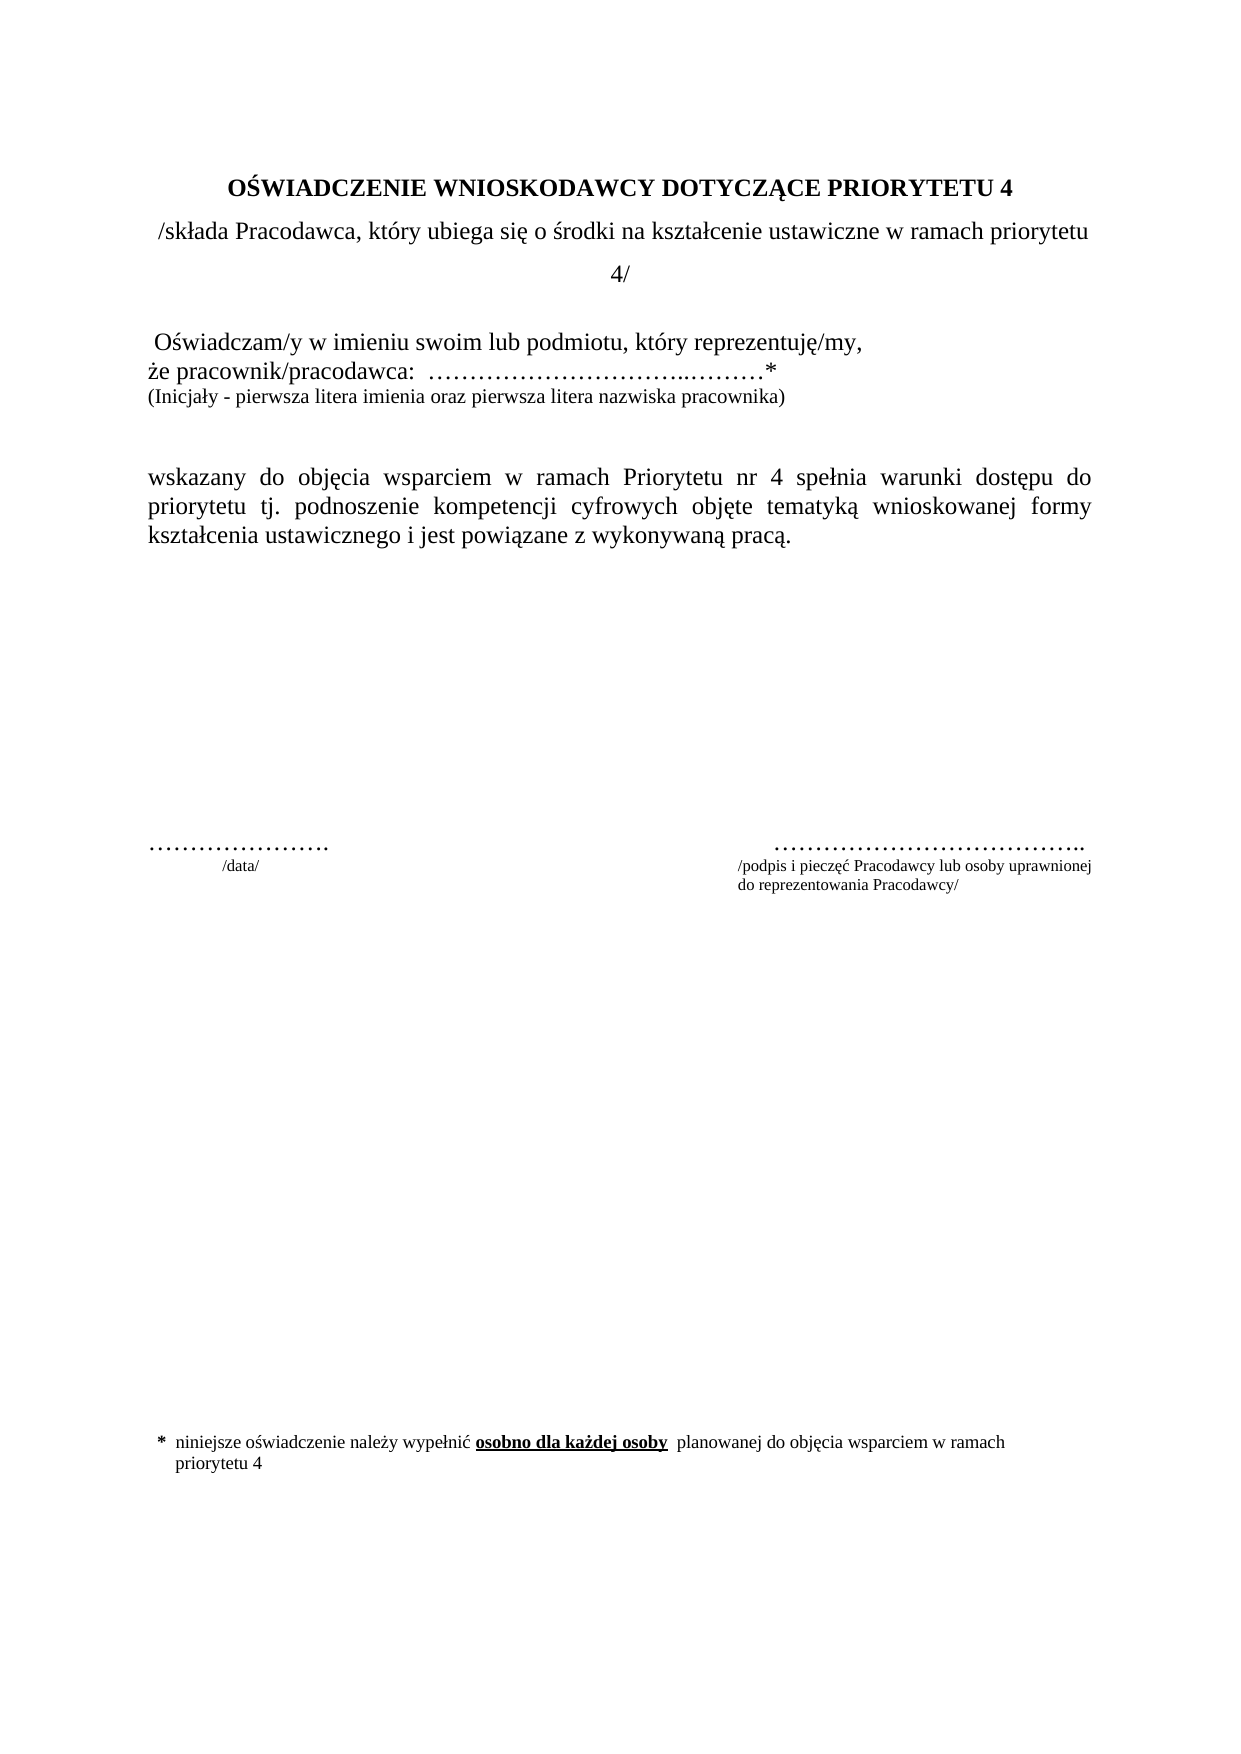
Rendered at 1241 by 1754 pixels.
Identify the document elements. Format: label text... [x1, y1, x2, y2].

text /data/ /podpis i pieczęć Pracodawcy lub osoby uprawnionej do reprezentowania Pracodawcy/ [222, 856, 1093, 894]
text wskazany do objęcia wsparciem w ramach Priorytetu nr 4 spełnia warunki dostępu do priorytetu tj. podnoszenie kompetencji cyfrowych objęte tematyką wnioskowanej formy kształcenia ustawicznego i jest powiązane z wykonywaną pracą. [148, 462, 1093, 548]
text * niniejsze oświadczenie należy wypełnić osobno dla każdej osoby planowanej do objęcia wsparciem w ramach [148, 1431, 1057, 1452]
text priorytetu 4 [148, 1452, 1057, 1474]
text /składa Pracodawca, który ubiega się o środki na kształcenie ustawiczne w ramach priorytetu 4/ [148, 216, 1093, 288]
text że pracownik/pracodawca: …………………………..………* [148, 356, 1093, 384]
text Oświadczam/y w imieniu swoim lub podmiotu, który reprezentuję/my, [148, 327, 1093, 356]
text …………………. ……………………………….. [148, 827, 1093, 856]
text OŚWIADCZENIE WNIOSKODAWCY DOTYCZĄCE PRIORYTETU 4 [148, 173, 1093, 201]
text (Inicjały - pierwsza litera imienia oraz pierwsza litera nazwiska pracownika) [148, 384, 1093, 408]
